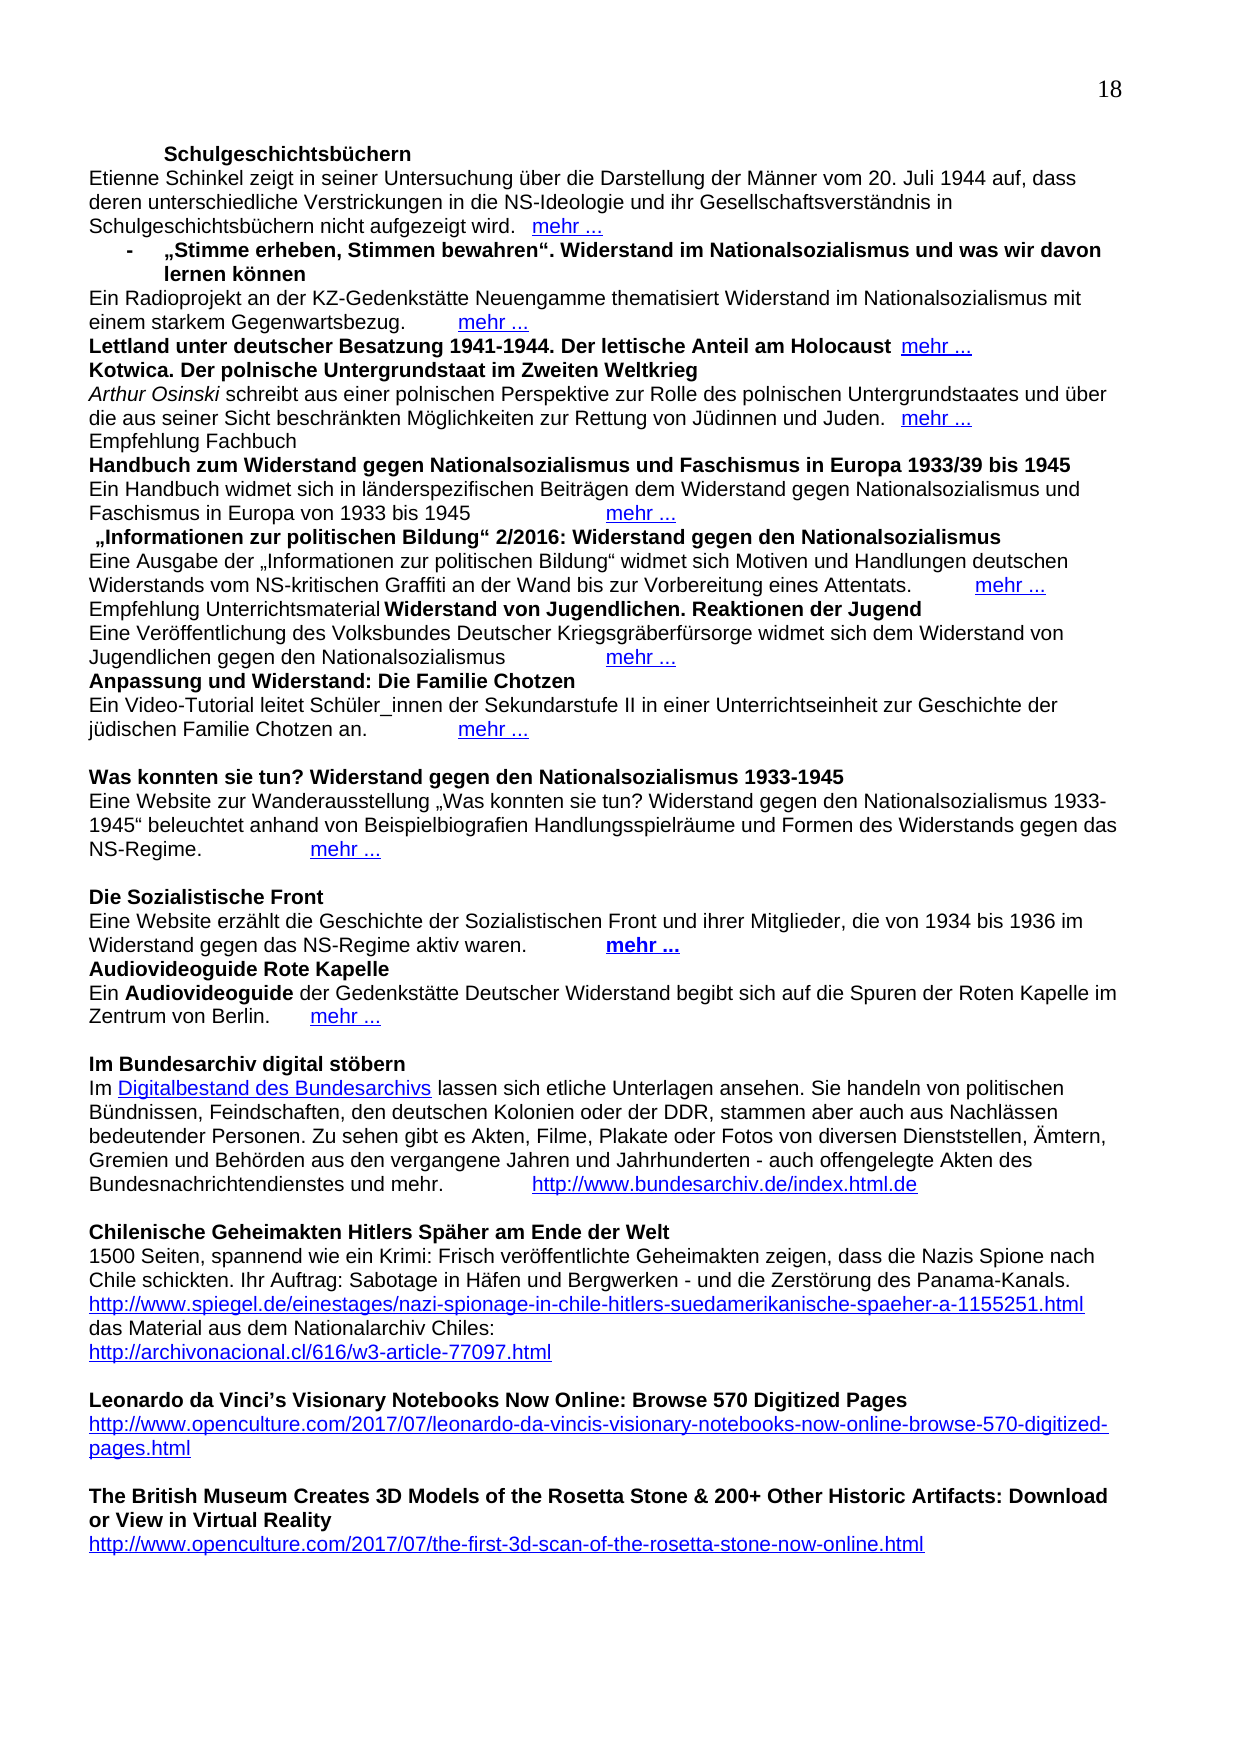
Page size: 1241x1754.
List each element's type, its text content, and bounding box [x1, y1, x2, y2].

text Die Sozialistische Front [89, 884, 1122, 908]
text Handbuch zum Widerstand gegen Nationalsozialismus und Faschismus in Europa 1933/39 bis 1945 [89, 453, 1122, 477]
text Eine Website zur Wanderausstellung „Was konnten sie tun? Widerstand gegen den Nationalsozialismus 1933-1945“ beleuchtet anhand von Beispielbiografien Handlungsspielräume und Formen des Widerstands gegen das NS-Regime. mehr ... [89, 789, 1122, 861]
text http://www.openculture.com/2017/07/the-first-3d-scan-of-the-rosetta-stone-now-online.html [89, 1531, 1122, 1555]
text http://www.spiegel.de/einestages/nazi-spionage-in-chile-hitlers-suedamerikanische-spaeher-a-1155251.html [89, 1292, 1122, 1316]
text Ein Video-Tutorial leitet Schüler_innen der Sekundarstufe II in einer Unterrichtseinheit zur Geschichte der jüdischen Familie Chotzen an. mehr ... [89, 693, 1122, 741]
text Ein Audiovideoguide der Gedenkstätte Deutscher Widerstand begibt sich auf die Spuren der Roten Kapelle im Zentrum von Berlin. mehr ... [89, 980, 1122, 1028]
text Empfehlung Fachbuch [89, 429, 1122, 453]
text Empfehlung Unterrichtsmaterial Widerstand von Jugendlichen. Reaktionen der Jugend [89, 597, 1122, 621]
text Was konnten sie tun? Widerstand gegen den Nationalsozialismus 1933-1945 [89, 765, 1122, 789]
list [126, 142, 1122, 166]
text Eine Veröffentlichung des Volksbundes Deutscher Kriegsgräberfürsorge widmet sich dem Widerstand von Jugendlichen gegen den Nationalsozialismus mehr ... [89, 621, 1122, 669]
text http://archivonacional.cl/616/w3-article-77097.html [89, 1340, 1122, 1364]
text Im Bundesarchiv digital stöbern [89, 1052, 1122, 1076]
text Eine Ausgabe der „Informationen zur politischen Bildung“ widmet sich Motiven und Handlungen deutschen Widerstands vom NS-kritischen Graffiti an der Wand bis zur Vorbereitung eines Attentats. mehr ... [89, 549, 1122, 597]
text 1500 Seiten, spannend wie ein Krimi: Frisch veröffentlichte Geheimakten zeigen, dass die Nazis Spione nach Chile schickten. Ihr Auftrag: Sabotage in Häfen und Bergwerken - und die Zerstörung des Panama-Kanals. [89, 1244, 1122, 1292]
text Ein Radioprojekt an der KZ-Gedenkstätte Neuengamme thematisiert Widerstand im Nationalsozialismus mit einem starkem Gegenwartsbezug. mehr ... [89, 286, 1122, 333]
text Anpassung und Widerstand: Die Familie Chotzen [89, 669, 1122, 693]
text The British Museum Creates 3D Models of the Rosetta Stone & 200+ Other Historic Artifacts: Download or View in Virtual Reality [89, 1483, 1122, 1531]
text „Informationen zur politischen Bildung“ 2/2016: Widerstand gegen den Nationalsozialismus [89, 525, 1122, 549]
text Etienne Schinkel zeigt in seiner Untersuchung über die Darstellung der Männer vom 20. Juli 1944 auf, dass deren unterschiedliche Verstrickungen in die NS-Ideologie und ihr Gesellschaftsverständnis in Schulgeschichtsbüchern nicht aufgezeigt wird. mehr ... [89, 166, 1122, 238]
text Arthur Osinski schreibt aus einer polnischen Perspektive zur Rolle des polnischen Untergrundstaates und über die aus seiner Sicht beschränkten Möglichkeiten zur Rettung von Jüdinnen und Juden. mehr ... [89, 381, 1122, 429]
text Audiovideoguide Rote Kapelle [89, 956, 1122, 980]
text Lettland unter deutscher Besatzung 1941-1944. Der lettische Anteil am Holocaust mehr ... [89, 333, 1122, 357]
list „Stimme erheben, Stimmen bewahren“. Widerstand im Nationalsozialismus und was wir davon lernen können [126, 238, 1122, 286]
text Kotwica. Der polnische Untergrundstaat im Zweiten Weltkrieg [89, 357, 1122, 381]
text Ein Handbuch widmet sich in länderspezifischen Beiträgen dem Widerstand gegen Nationalsozialismus und Faschismus in Europa von 1933 bis 1945 mehr ... [89, 477, 1122, 525]
text http://www.openculture.com/2017/07/leonardo-da-vincis-visionary-notebooks-now-online-browse-570-digitized-pages.html [89, 1412, 1122, 1459]
text Eine Website erzählt die Geschichte der Sozialistischen Front und ihrer Mitglieder, die von 1934 bis 1936 im Widerstand gegen das NS-Regime aktiv waren. mehr ... [89, 908, 1122, 956]
text das Material aus dem Nationalarchiv Chiles: [89, 1316, 1122, 1340]
text Im Digitalbestand des Bundesarchivs lassen sich etliche Unterlagen ansehen. Sie handeln von politischen Bündnissen, Feindschaften, den deutschen Kolonien oder der DDR, stammen aber auch aus Nachlässen bedeutender Personen. Zu sehen gibt es Akten, Filme, Plakate oder Fotos von diversen Dienststellen, Ämtern, Gremien und Behörden aus den vergangene Jahren und Jahrhunderten - auch offengelegte Akten des Bundesnachrichtendienstes und mehr. http://www.bundesarchiv.de/index.html.de [89, 1076, 1122, 1196]
text Chilenische Geheimakten Hitlers Späher am Ende der Welt [89, 1220, 1122, 1244]
text Leonardo da Vinci’s Visionary Notebooks Now Online: Browse 570 Digitized Pages [89, 1388, 1122, 1412]
